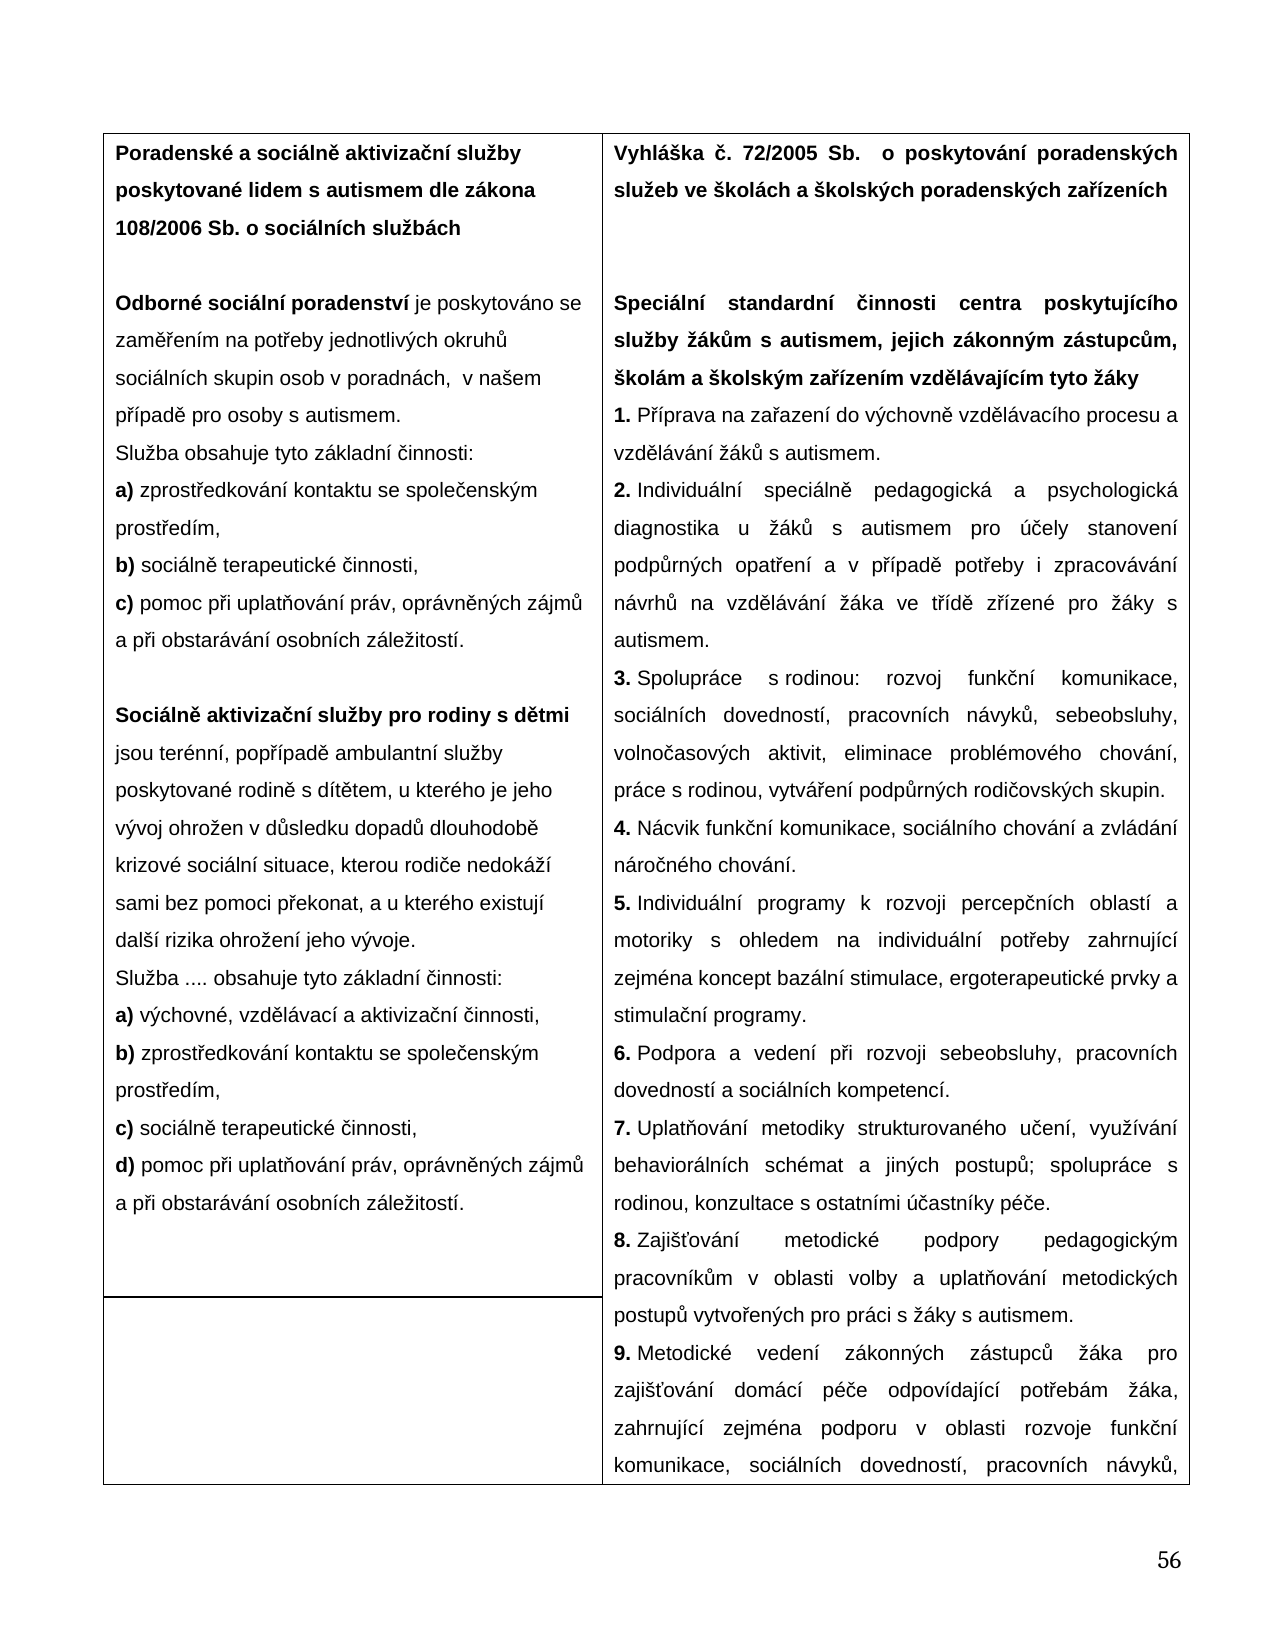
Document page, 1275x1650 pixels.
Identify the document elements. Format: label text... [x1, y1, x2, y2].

table_header Vyhláška č. 72/2005 Sb. o poskytování poradenských služeb ve školách a školských poradenských zařízeních Speciální standardní činnosti centra poskytujícího služby žákům s autismem, jejich zákonným zástupcům, školám a školským zařízením vzdělávajícím tyto žáky 1. Příprava na zařazení do výchovně vzdělávacího procesu a vzdělávání žáků s autismem. 2. Individuální speciálně pedagogická a psychologická diagnostika u žáků s autismem pro účely stanovení podpůrných opatření a v případě potřeby i zpracovávání návrhů na vzdělávání žáka ve třídě zřízené pro žáky s autismem. 3. Spolupráce s rodinou: rozvoj funkční komunikace, sociálních dovedností, pracovních návyků, sebeobsluhy, volnočasových aktivit, eliminace problémového chování, práce s rodinou, vytváření podpůrných rodičovských skupin. 4. Nácvik funkční komunikace, sociálního chování a zvládání náročného chování. 5. Individuální programy k rozvoji percepčních oblastí a motoriky s ohledem na individuální potřeby zahrnující zejména koncept bazální stimulace, ergoterapeutické prvky a stimulační programy. 6. Podpora a vedení při rozvoji sebeobsluhy, pracovních dovedností a sociálních kompetencí. 7. Uplatňování metodiky strukturovaného učení, využívání behaviorálních schémat a jiných postupů; spolupráce s rodinou, konzultace s ostatními účastníky péče. 8. Zajišťování metodické podpory pedagogickým pracovníkům v oblasti volby a uplatňování metodických postupů vytvořených pro práci s žáky s autismem. 9. Metodické vedení zákonných zástupců žáka pro zajišťování domácí péče odpovídající potřebám žáka, zahrnující zejména podporu v oblasti rozvoje funkční komunikace, sociálních dovedností, pracovních návyků, sebeobsluhy, volnočasových aktivit, zvládání problémového chování. 10. Zajišťování metodické podpory pedagogickým pracovníkům v oblasti volby a uplatňování metodických postupů vytvořených pro práci se žáky s autismem. 11. Spolupráce se školskými zařízeními a ostatními účastníky péče, semináře, konzultace. 12. Spolupráce s organizacemi poskytujícími volnočasové aktivity. 13. Podpůrné rodičovské skupiny. [603, 134, 1189, 1484]
table_header Poradenské a sociálně aktivizační služby poskytované lidem s autismem dle zákona 108/2006 Sb. o sociálních službách Odborné sociální poradenství je poskytováno se zaměřením na potřeby jednotlivých okruhů sociálních skupin osob v poradnách, v našem případě pro osoby s autismem. Služba obsahuje tyto základní činnosti: a) zprostředkování kontaktu se společenským prostředím, b) sociálně terapeutické činnosti, c) pomoc při uplatňování práv, oprávněných zájmů a při obstarávání osobních záležitostí. Sociálně aktivizační služby pro rodiny s dětmi jsou terénní, popřípadě ambulantní služby poskytované rodině s dítětem, u kterého je jeho vývoj ohrožen v důsledku dopadů dlouhodobě krizové sociální situace, kterou rodiče nedokáží sami bez pomoci překonat, a u kterého existují další rizika ohrožení jeho vývoje. Služba .... obsahuje tyto základní činnosti: a) výchovné, vzdělávací a aktivizační činnosti, b) zprostředkování kontaktu se společenským prostředím, c) sociálně terapeutické činnosti, d) pomoc při uplatňování práv, oprávněných zájmů a při obstarávání osobních záležitostí. [104, 134, 602, 1296]
table_cell [104, 1298, 602, 1484]
